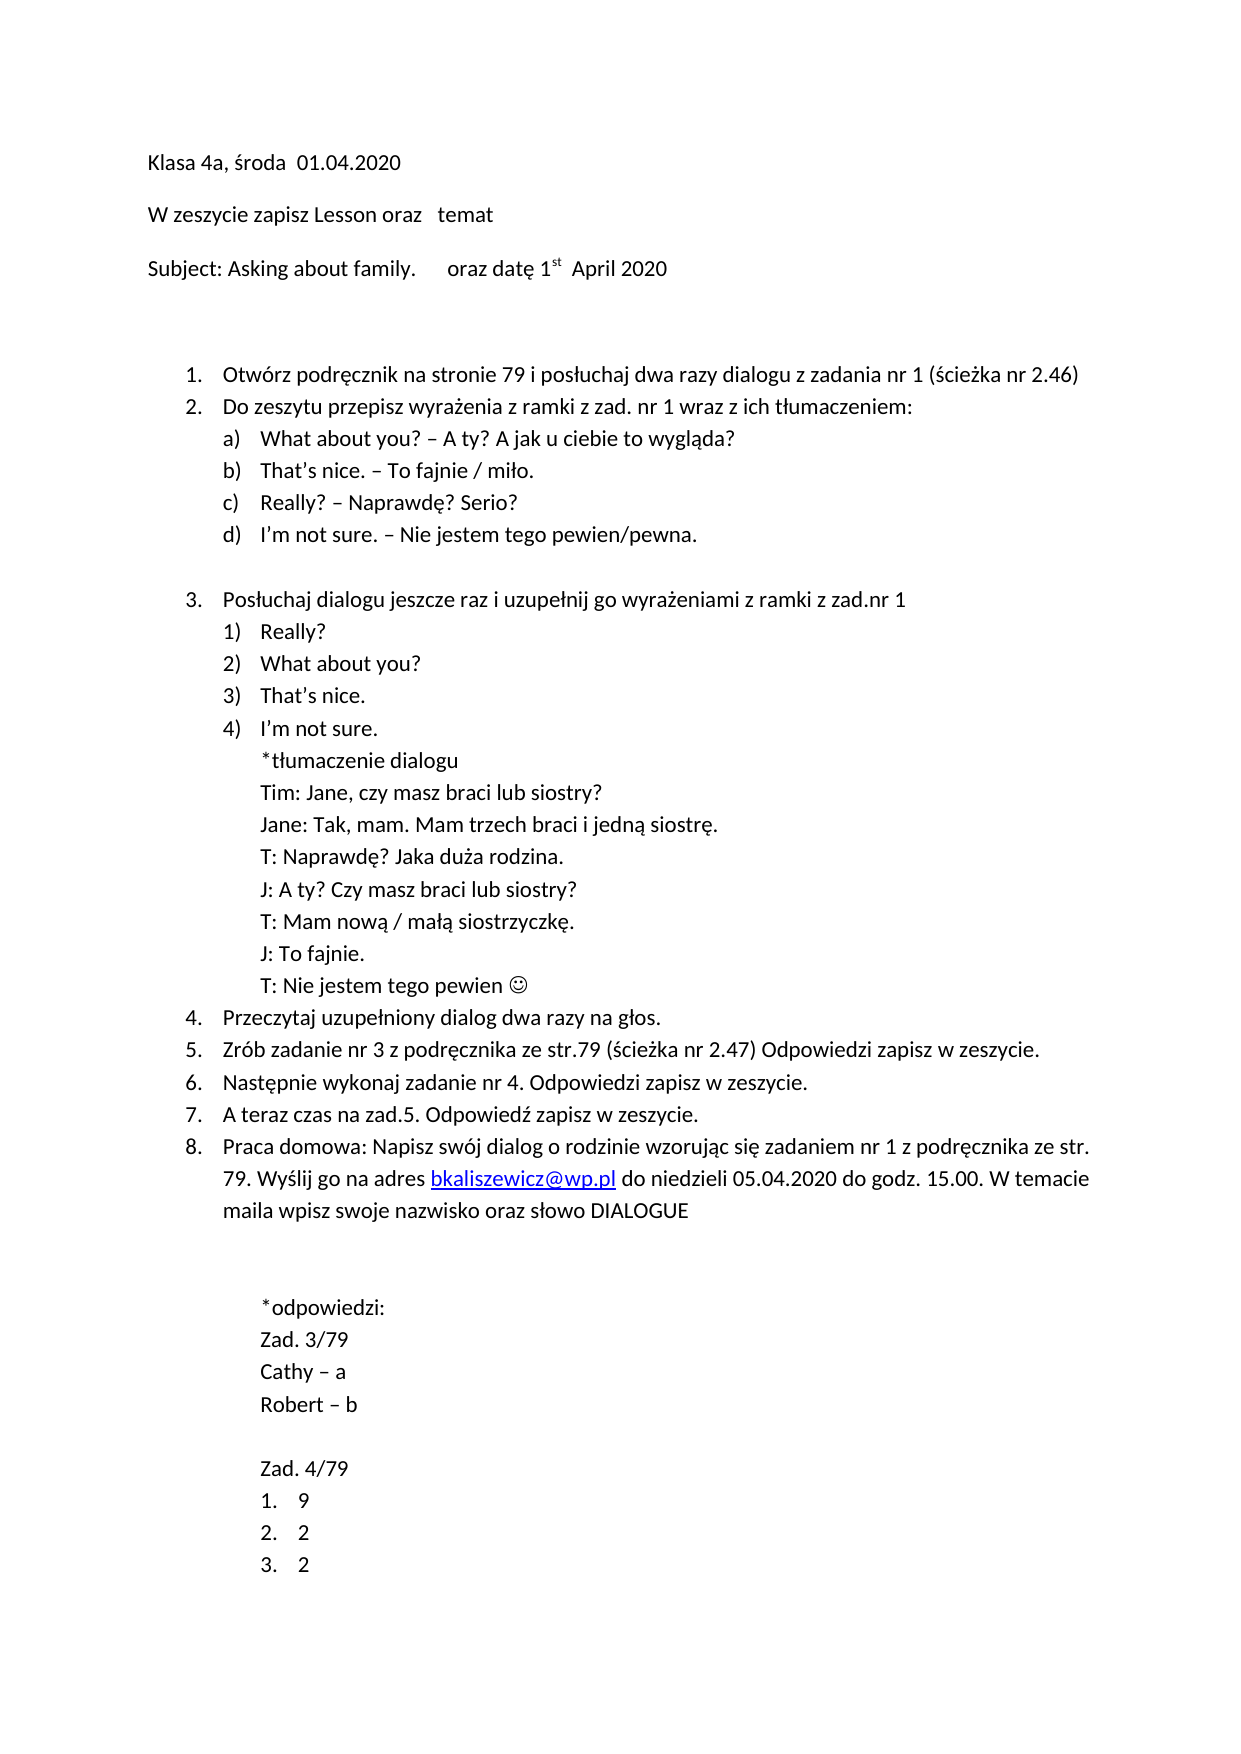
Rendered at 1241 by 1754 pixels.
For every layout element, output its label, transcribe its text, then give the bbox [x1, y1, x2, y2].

list Cathy – a [260, 1357, 1093, 1386]
list Robert – b [260, 1390, 1093, 1418]
list Really? – Naprawdę? Serio? [223, 488, 1093, 516]
list Zad. 3/79 [260, 1325, 1093, 1353]
list What about you? – A ty? A jak u ciebie to wygląda? [223, 424, 1093, 452]
list 9 [260, 1486, 1093, 1514]
list Really? [223, 617, 1093, 645]
list *tłumaczenie dialogu [260, 746, 1093, 774]
list T: Mam nową / małą siostrzyczkę. [260, 907, 1093, 935]
text Klasa 4a, środa 01.04.2020 [148, 148, 1093, 176]
list 2 [260, 1551, 1093, 1579]
list I’m not sure. – Nie jestem tego pewien/pewna. [223, 521, 1093, 549]
list Tim: Jane, czy masz braci lub siostry? [260, 778, 1093, 806]
list Jane: Tak, mam. Mam trzech braci i jedną siostrę. [260, 810, 1093, 838]
list Otwórz podręcznik na stronie 79 i posłuchaj dwa razy dialogu z zadania nr 1 (ścieżka nr 2.46) [185, 360, 1093, 388]
list T: Nie jestem tego pewien [260, 971, 1093, 999]
list J: A ty? Czy masz braci lub siostry? [260, 875, 1093, 903]
list A teraz czas na zad.5. Odpowiedź zapisz w zeszycie. [185, 1100, 1093, 1128]
list I’m not sure. [223, 714, 1093, 742]
list Następnie wykonaj zadanie nr 4. Odpowiedzi zapisz w zeszycie. [185, 1068, 1093, 1096]
list Praca domowa: Napisz swój dialog o rodzinie wzorując się zadaniem nr 1 z podręcznika ze str. 79. Wyślij go na adres bkaliszewicz@wp.pl do niedzieli 05.04.2020 do godz. 15.00. W temacie maila wpisz swoje nazwisko oraz słowo DIALOGUE [185, 1132, 1093, 1224]
text W zeszycie zapisz Lesson oraz temat [148, 201, 1093, 229]
list Posłuchaj dialogu jeszcze raz i uzupełnij go wyrażeniami z ramki z zad.nr 1 [185, 585, 1093, 613]
list *odpowiedzi: [260, 1293, 1093, 1321]
list J: To fajnie. [260, 939, 1093, 967]
list What about you? [223, 649, 1093, 677]
list That’s nice. [223, 682, 1093, 709]
list Zad. 4/79 [260, 1454, 1093, 1482]
list Przeczytaj uzupełniony dialog dwa razy na głos. [185, 1003, 1093, 1031]
list 2 [260, 1518, 1093, 1546]
list That’s nice. – To fajnie / miło. [223, 456, 1093, 484]
list Zrób zadanie nr 3 z podręcznika ze str.79 (ścieżka nr 2.47) Odpowiedzi zapisz w zeszycie. [185, 1036, 1093, 1064]
list T: Naprawdę? Jaka duża rodzina. [260, 842, 1093, 871]
list Do zeszytu przepisz wyrażenia z ramki z zad. nr 1 wraz z ich tłumaczeniem: [185, 392, 1093, 420]
text Subject: Asking about family. oraz datę 1st April 2020 [148, 254, 1093, 282]
